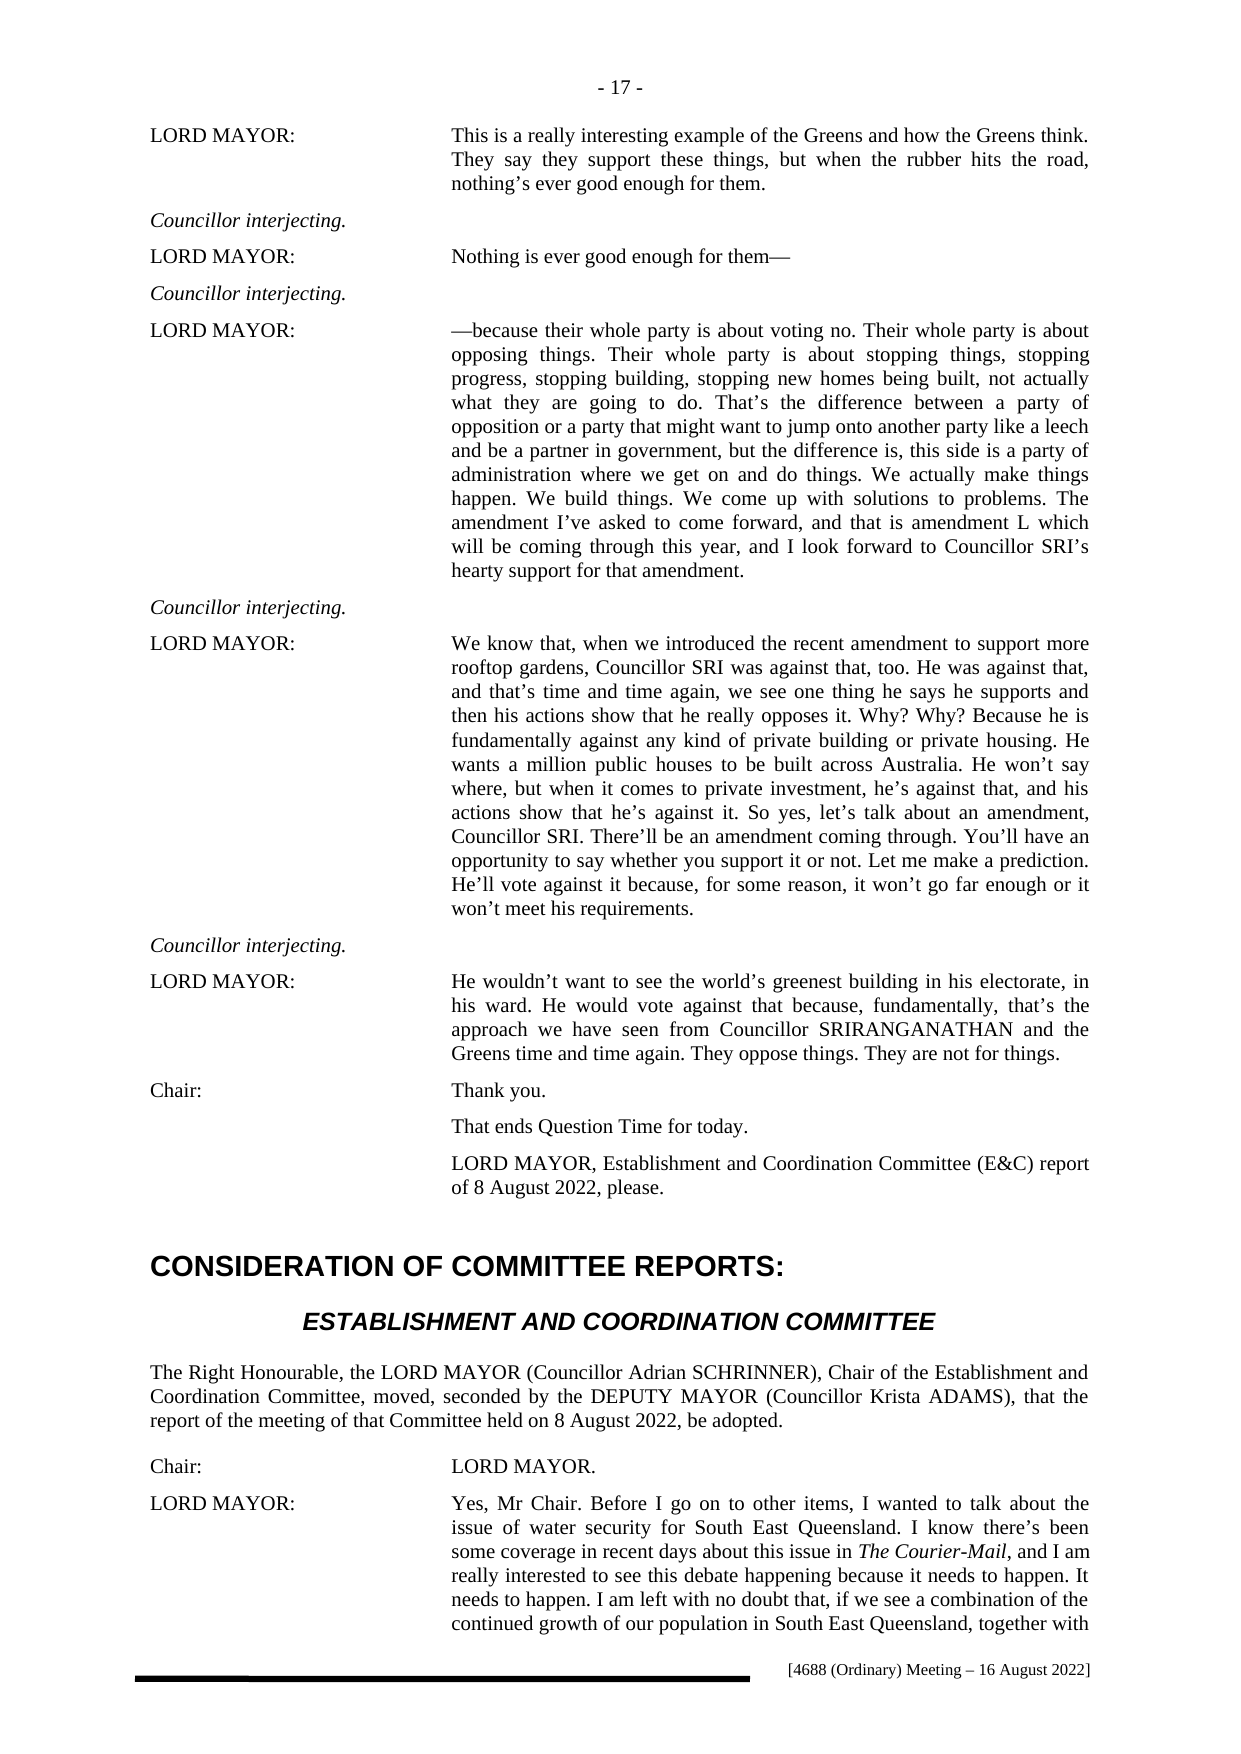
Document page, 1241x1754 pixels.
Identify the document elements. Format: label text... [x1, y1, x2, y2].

text LORD MAYOR: He wouldn’t want to see the world’s greenest building in his electorate, in his ward. He would vote against that because, fundamentally, that’s the approach we have seen from Councillor SRIRANGANATHAN and the Greens time and time again. They oppose things. They are not for things. [150, 969, 1090, 1065]
text LORD MAYOR, Establishment and Coordination Committee (E&C) report of 8 August 2022, please. [150, 1151, 1090, 1199]
text That ends Question Time for today. [150, 1114, 1090, 1138]
text Chair: LORD MAYOR. [150, 1454, 1090, 1478]
text Councillor interjecting. [150, 932, 1090, 957]
text Councillor interjecting. [150, 208, 1090, 232]
text LORD MAYOR: This is a really interesting example of the Greens and how the Greens think. They say they support these things, but when the rubber hits the road, nothing’s ever good enough for them. [150, 123, 1090, 195]
text Councillor interjecting. [150, 281, 1090, 305]
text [150, 1491, 1090, 1635]
text Chair: Thank you. [150, 1078, 1090, 1102]
text LORD MAYOR: —because their whole party is about voting no. Their whole party is about opposing things. Their whole party is about stopping things, stopping progress, stopping building, stopping new homes being built, not actually what they are going to do. That’s the difference between a party of opposition or a party that might want to jump onto another party like a leech and be a partner in government, but the difference is, this side is a party of administration where we get on and do things. We actually make things happen. We build things. We come up with solutions to problems. The amendment I’ve asked to come forward, and that is amendment L which will be coming through this year, and I look forward to Councillor SRI’s hearty support for that amendment. [150, 317, 1090, 582]
subtitle CONSIDERATION OF COMMITTEE REPORTS: [150, 1249, 1090, 1283]
text Councillor interjecting. [150, 595, 1090, 619]
subtitle ESTABLISHMENT AND COORDINATION COMMITTEE [150, 1307, 1090, 1336]
text The Right Honourable, the LORD MAYOR (Councillor Adrian SCHRINNER), Chair of the Establishment and Coordination Committee, moved, seconded by the DEPUTY MAYOR (Councillor Krista ADAMS), that the report of the meeting of that Committee held on 8 August 2022, be adopted. [150, 1360, 1090, 1432]
text LORD MAYOR: We know that, when we introduced the recent amendment to support more rooftop gardens, Councillor SRI was against that, too. He was against that, and that’s time and time again, we see one thing he says he supports and then his actions show that he really opposes it. Why? Why? Because he is fundamentally against any kind of private building or private housing. He wants a million public houses to be built across Australia. He won’t say where, but when it comes to private investment, he’s against that, and his actions show that he’s against it. So yes, let’s talk about an amendment, Councillor SRI. There’ll be an amendment coming through. You’ll have an opportunity to say whether you support it or not. Let me make a prediction. He’ll vote against it because, for some reason, it won’t go far enough or it won’t meet his requirements. [150, 631, 1090, 920]
text LORD MAYOR: Nothing is ever good enough for them— [150, 244, 1090, 268]
